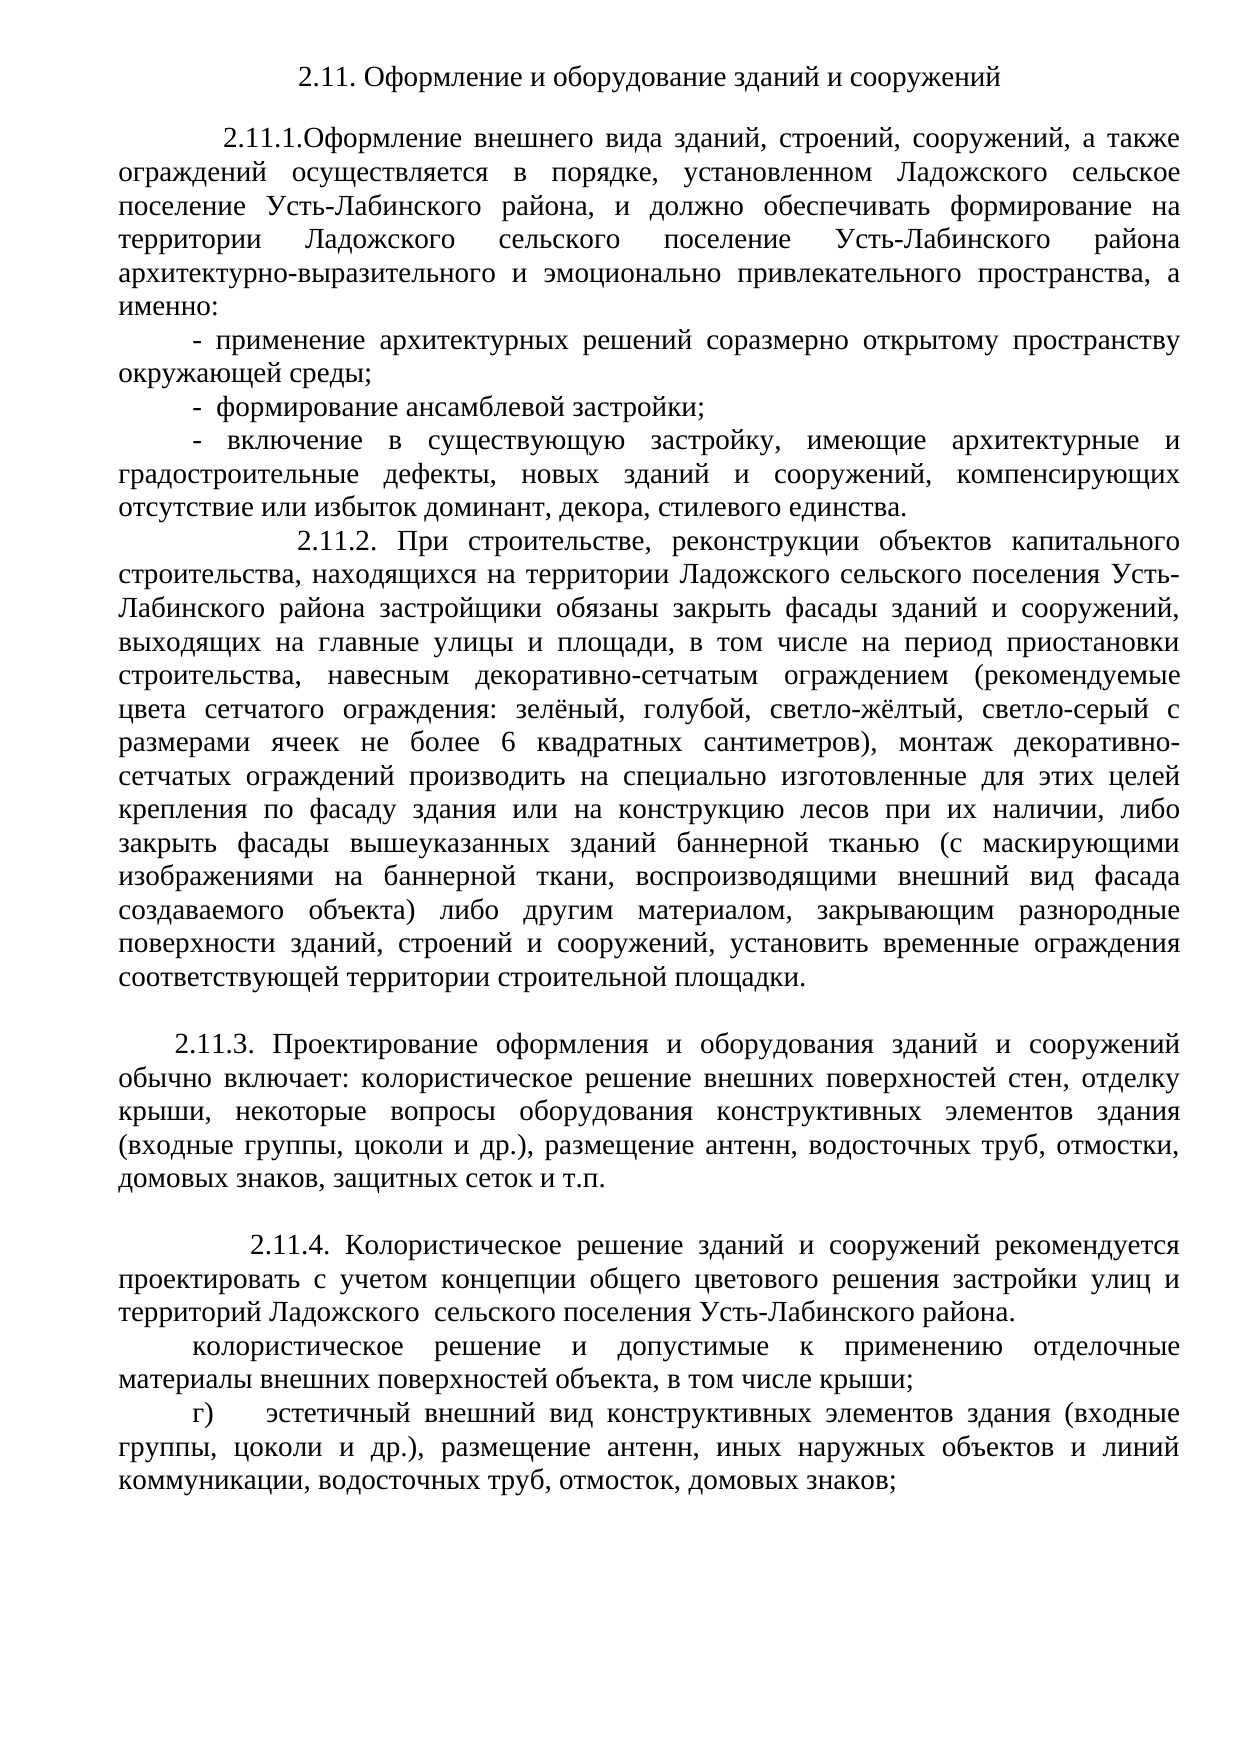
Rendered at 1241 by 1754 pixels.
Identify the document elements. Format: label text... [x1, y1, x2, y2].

text - применение архитектурных решений соразмерно открытому пространству окружающей среды; [118, 322, 1181, 389]
text 2.11.3. Проектирование оформления и оборудования зданий и сооружений обычно включает: колористическое решение внешних поверхностей стен, отделку крыши, некоторые вопросы оборудования конструктивных элементов здания (входные группы, цоколи и др.), размещение антенн, водосточных труб, отмостки, домовых знаков, защитных сеток и т.п. [118, 1026, 1181, 1194]
text г) эстетичный внешний вид конструктивных элементов здания (входные группы, цоколи и др.), размещение антенн, иных наружных объектов и линий коммуникации, водосточных труб, отмосток, домовых знаков; [118, 1395, 1181, 1496]
text колористическое решение и допустимые к применению отделочные материалы внешних поверхностей объекта, в том числе крыши; [118, 1328, 1181, 1395]
text 2.11.2. При строительстве, реконструкции объектов капитального строительства, находящихся на территории Ладожского сельского поселения Усть-Лабинского района застройщики обязаны закрыть фасады зданий и сооружений, выходящих на главные улицы и площади, в том числе на период приостановки строительства, навесным декоративно-сетчатым ограждением (рекомендуемые цвета сетчатого ограждения: зелёный, голубой, светло-жёлтый, светло-серый с размерами ячеек не более 6 квадратных сантиметров), монтаж декоративно-сетчатых ограждений производить на специально изготовленные для этих целей крепления по фасаду здания или на конструкцию лесов при их наличии, либо закрыть фасады вышеуказанных зданий баннерной тканью (с маскирующими изображениями на баннерной ткани, воспроизводящими внешний вид фасада создаваемого объекта) либо другим материалом, закрывающим разнородные поверхности зданий, строений и сооружений, установить временные ограждения соответствующей территории строительной площадки. [118, 523, 1181, 993]
text 2.11. Оформление и оборудование зданий и сооружений [118, 59, 1181, 93]
text 2.11.4. Колористическое решение зданий и сооружений рекомендуется проектировать с учетом концепции общего цветового решения застройки улиц и территорий Ладожского сельского поселения Усть-Лабинского района. [118, 1227, 1181, 1328]
text - формирование ансамблевой застройки; [118, 389, 1181, 422]
text 2.11.1.Оформление внешнего вида зданий, строений, сооружений, а также ограждений осуществляется в порядке, установленном Ладожского сельское поселение Усть-Лабинского района, и должно обеспечивать формирование на территории Ладожского сельского поселение Усть-Лабинского района архитектурно-выразительного и эмоционально привлекательного пространства, а именно: [118, 121, 1181, 322]
text - включение в существующую застройку, имеющие архитектурные и градостроительные дефекты, новых зданий и сооружений, компенсирующих отсутствие или избыток доминант, декора, стилевого единства. [118, 422, 1181, 523]
